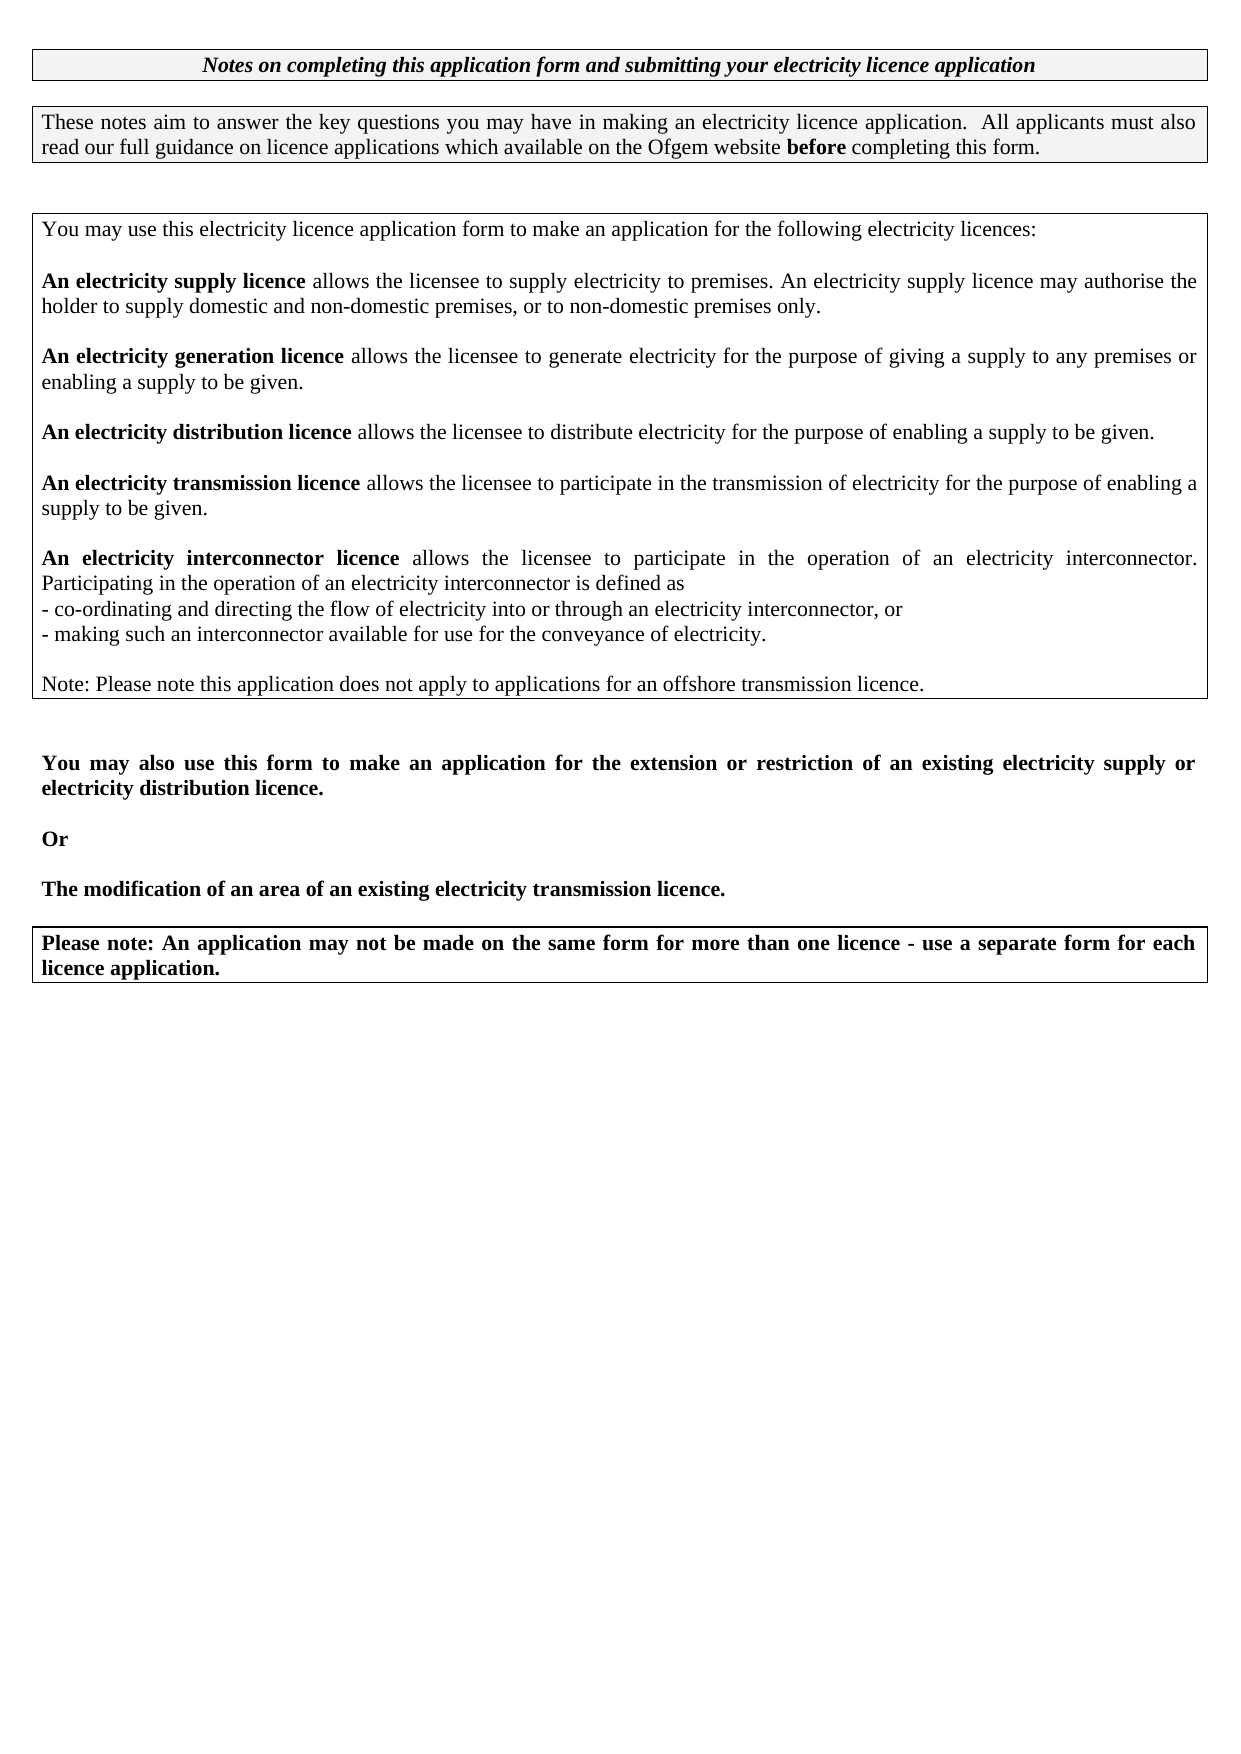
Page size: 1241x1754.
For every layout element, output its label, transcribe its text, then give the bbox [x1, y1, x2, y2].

text An electricity interconnector licence allows the licensee to participate in the operation of an electricity interconnector. Participating in the operation of an electricity interconnector is defined as [41, 545, 1199, 596]
text - co-ordinating and directing the flow of electricity into or through an electricity interconnector, or [41, 596, 1199, 621]
text An electricity transmission licence allows the licensee to participate in the transmission of electricity for the purpose of enabling a supply to be given. [41, 469, 1199, 520]
text Note: Please note this application does not apply to applications for an offshore transmission licence. [33, 668, 1207, 698]
text The modification of an area of an existing electricity transmission licence. [41, 876, 1199, 901]
text You may use this electricity licence application form to make an application for the following electricity licences: [33, 214, 1207, 241]
text An electricity supply licence allows the licensee to supply electricity to premises. An electricity supply licence may authorise the holder to supply domestic and non-domestic premises, or to non-domestic premises only. [41, 268, 1199, 318]
text You may also use this form to make an application for the extension or restriction of an existing electricity supply or electricity distribution licence. [41, 750, 1199, 800]
text An electricity distribution licence allows the licensee to distribute electricity for the purpose of enabling a supply to be given. [41, 419, 1199, 444]
text These notes aim to answer the key questions you may have in making an electricity licence application. All applicants must also read our full guidance on licence applications which available on the Ofgem website before completing this form. [33, 107, 1207, 162]
text - making such an interconnector available for use for the conveyance of electricity. [41, 621, 1199, 646]
text Please note: An application may not be made on the same form for more than one licence - use a separate form for each licence application. [33, 928, 1207, 982]
text An electricity generation licence allows the licensee to generate electricity for the purpose of giving a supply to any premises or enabling a supply to be given. [41, 343, 1199, 394]
text Or [41, 826, 1199, 851]
text Notes on completing this application form and submitting your electricity licence application [33, 50, 1207, 80]
